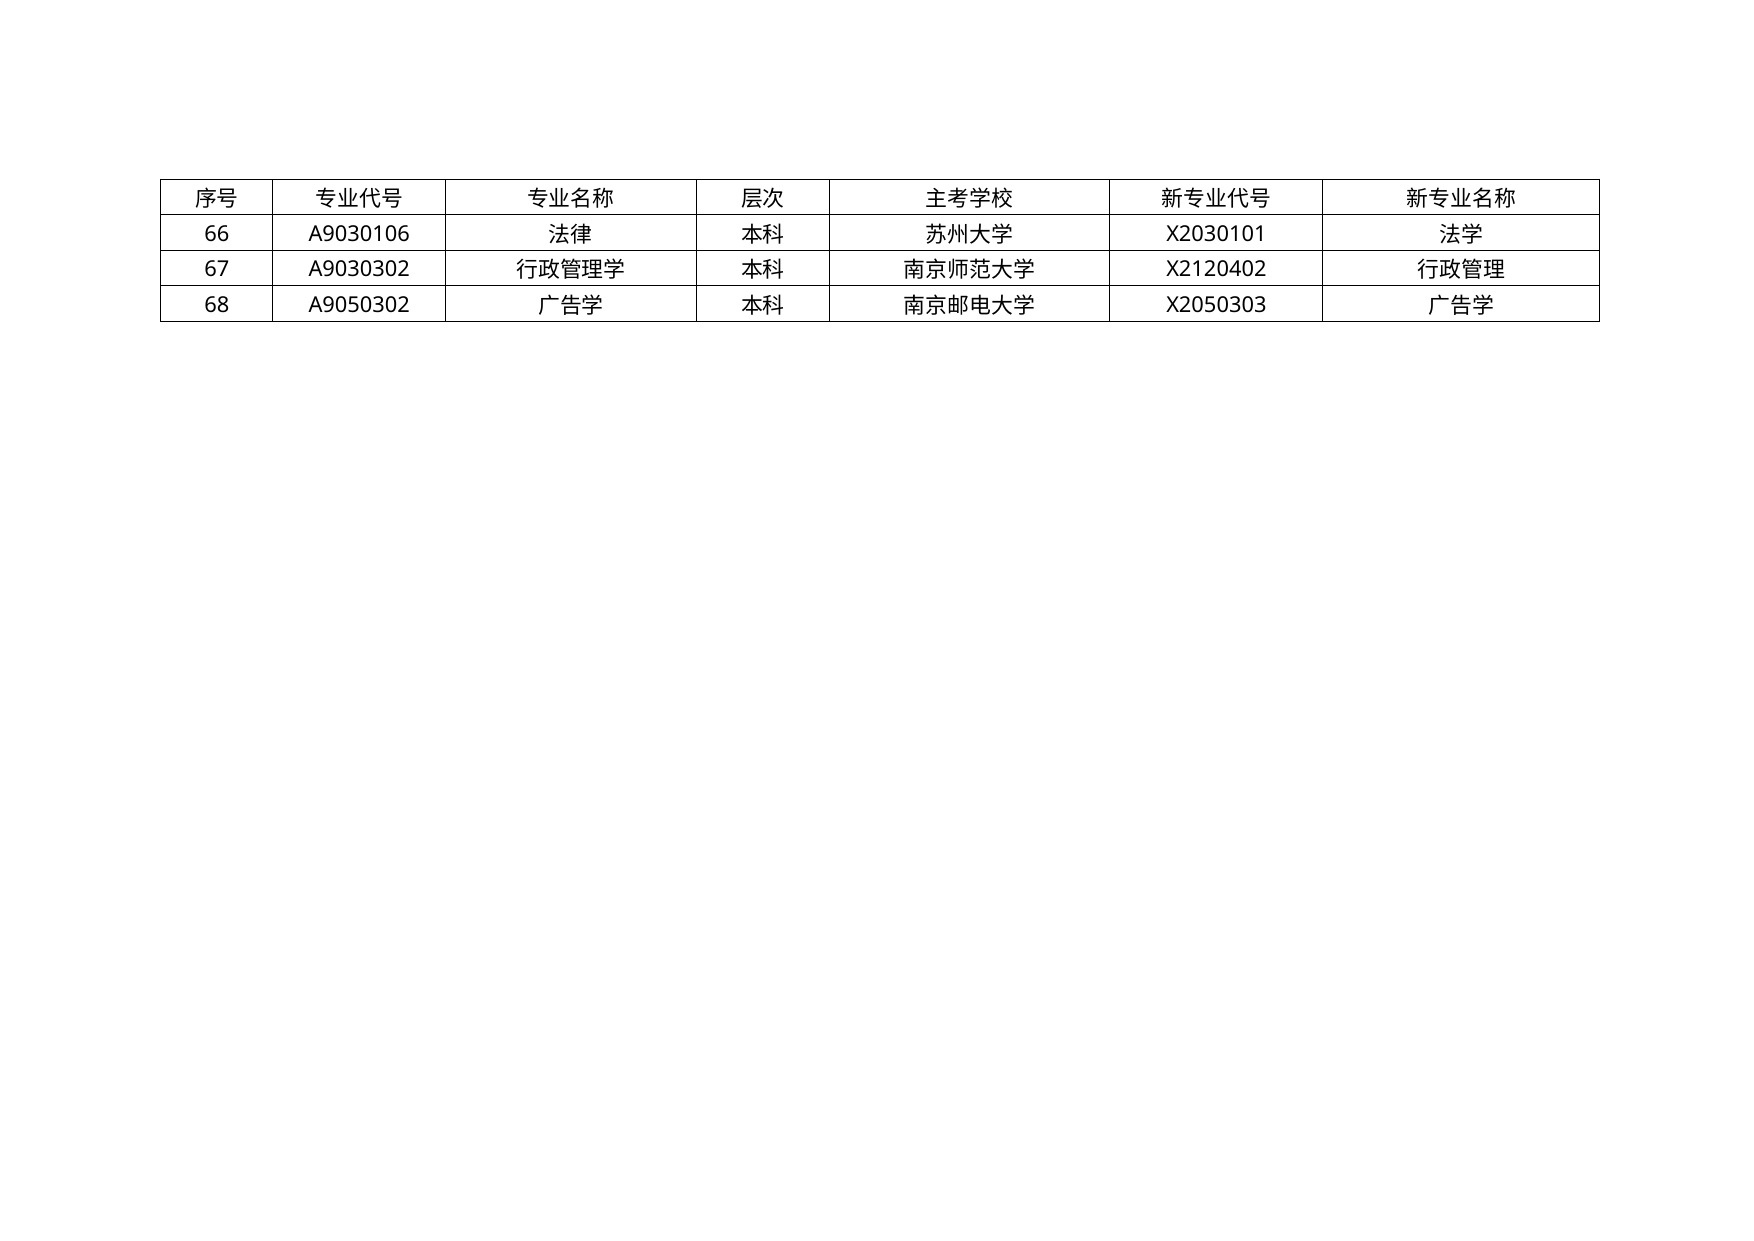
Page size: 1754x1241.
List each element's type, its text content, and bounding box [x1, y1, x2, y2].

table_cell X2120402 [1110, 251, 1322, 285]
table_cell 层次 [697, 180, 829, 214]
table_cell 广告学 [1323, 286, 1599, 321]
table_cell A9050302 [273, 286, 445, 321]
table_cell 67 [161, 251, 272, 285]
table_cell 本科 [697, 251, 829, 285]
table_cell 新专业名称 [1323, 180, 1599, 214]
table_cell A9030106 [273, 215, 445, 250]
table_cell 专业名称 [446, 180, 696, 214]
table_cell 苏州大学 [830, 215, 1109, 250]
table_cell 序号 [161, 180, 272, 214]
table_cell 本科 [697, 215, 829, 250]
table_cell X2030101 [1110, 215, 1322, 250]
table_cell A9030302 [273, 251, 445, 285]
table_cell 法律 [446, 215, 696, 250]
table_cell 本科 [697, 286, 829, 321]
table_cell 68 [161, 286, 272, 321]
table_cell 66 [161, 215, 272, 250]
table_cell X2050303 [1110, 286, 1322, 321]
table_cell 新专业代号 [1110, 180, 1322, 214]
table_cell 专业代号 [273, 180, 445, 214]
table_cell 法学 [1323, 215, 1599, 250]
table_cell 主考学校 [830, 180, 1109, 214]
table_cell 行政管理 [1323, 251, 1599, 285]
table_cell 南京邮电大学 [830, 286, 1109, 321]
table_cell 南京师范大学 [830, 251, 1109, 285]
table_cell 行政管理学 [446, 251, 696, 285]
table_cell 广告学 [446, 286, 696, 321]
